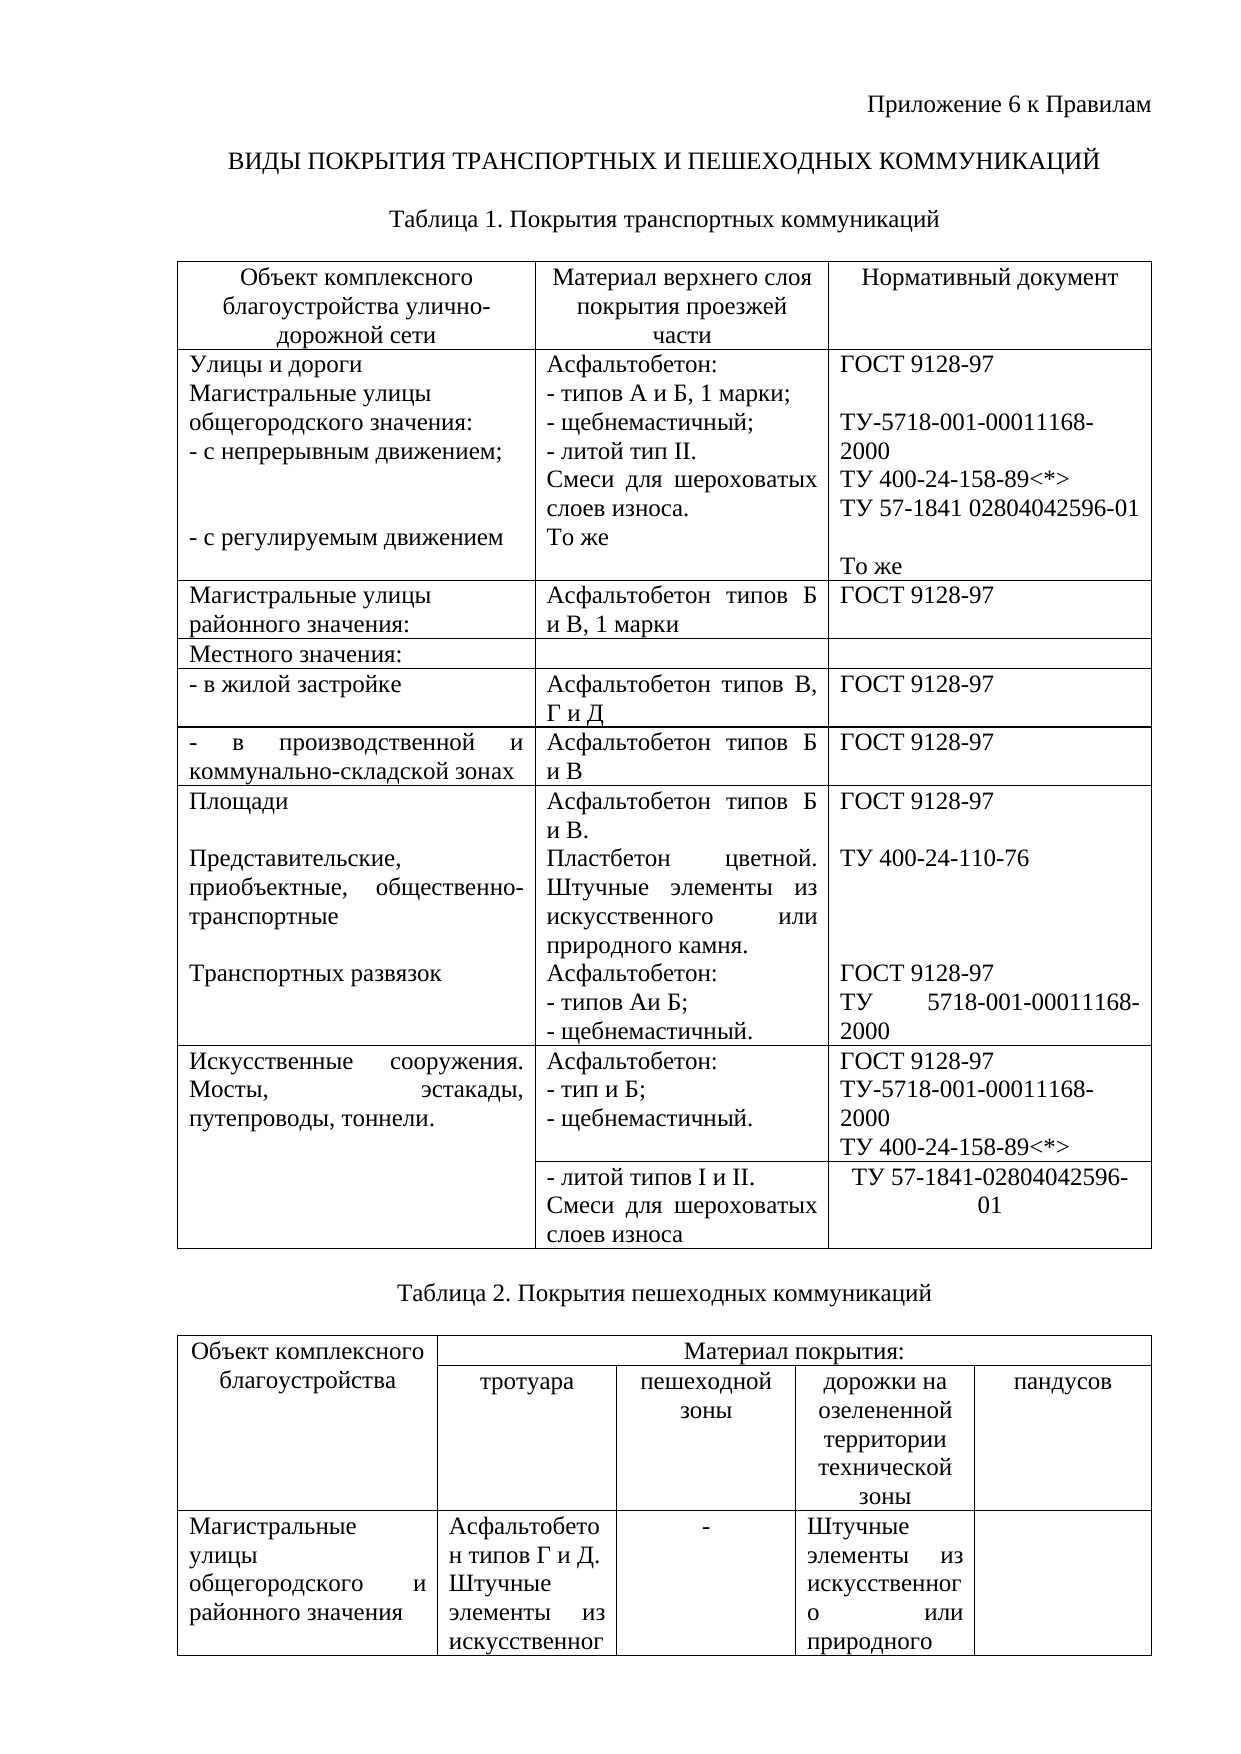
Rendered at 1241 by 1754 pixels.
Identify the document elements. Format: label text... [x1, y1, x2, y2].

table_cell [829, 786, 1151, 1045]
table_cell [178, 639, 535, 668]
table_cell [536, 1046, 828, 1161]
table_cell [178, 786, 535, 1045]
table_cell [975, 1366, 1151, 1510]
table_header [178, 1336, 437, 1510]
text Приложение 6 к Правилам [177, 89, 1152, 117]
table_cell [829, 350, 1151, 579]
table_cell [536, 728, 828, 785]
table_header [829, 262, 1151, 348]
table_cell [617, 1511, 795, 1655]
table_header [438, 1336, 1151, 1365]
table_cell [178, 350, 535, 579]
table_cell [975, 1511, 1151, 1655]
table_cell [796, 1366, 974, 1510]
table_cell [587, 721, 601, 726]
text ВИДЫ ПОКРЫТИЯ ТРАНСПОРТНЫХ И ПЕШЕХОДНЫХ КОММУНИКАЦИЙ [177, 146, 1152, 175]
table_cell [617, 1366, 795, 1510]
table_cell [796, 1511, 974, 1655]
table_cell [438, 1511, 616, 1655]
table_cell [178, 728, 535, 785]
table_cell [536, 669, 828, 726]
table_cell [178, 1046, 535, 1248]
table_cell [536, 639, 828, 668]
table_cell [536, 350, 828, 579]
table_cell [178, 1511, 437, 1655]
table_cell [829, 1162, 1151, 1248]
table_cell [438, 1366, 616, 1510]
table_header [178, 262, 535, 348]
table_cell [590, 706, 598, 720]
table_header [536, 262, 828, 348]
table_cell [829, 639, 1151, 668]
text Таблица 2. Покрытия пешеходных коммуникаций [177, 1278, 1152, 1307]
text Таблица 1. Покрытия транспортных коммуникаций [177, 204, 1152, 232]
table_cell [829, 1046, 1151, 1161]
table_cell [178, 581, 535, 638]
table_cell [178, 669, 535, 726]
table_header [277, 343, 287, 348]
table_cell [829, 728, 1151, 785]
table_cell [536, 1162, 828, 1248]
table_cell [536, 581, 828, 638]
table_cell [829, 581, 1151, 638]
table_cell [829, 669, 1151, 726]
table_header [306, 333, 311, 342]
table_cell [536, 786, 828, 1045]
